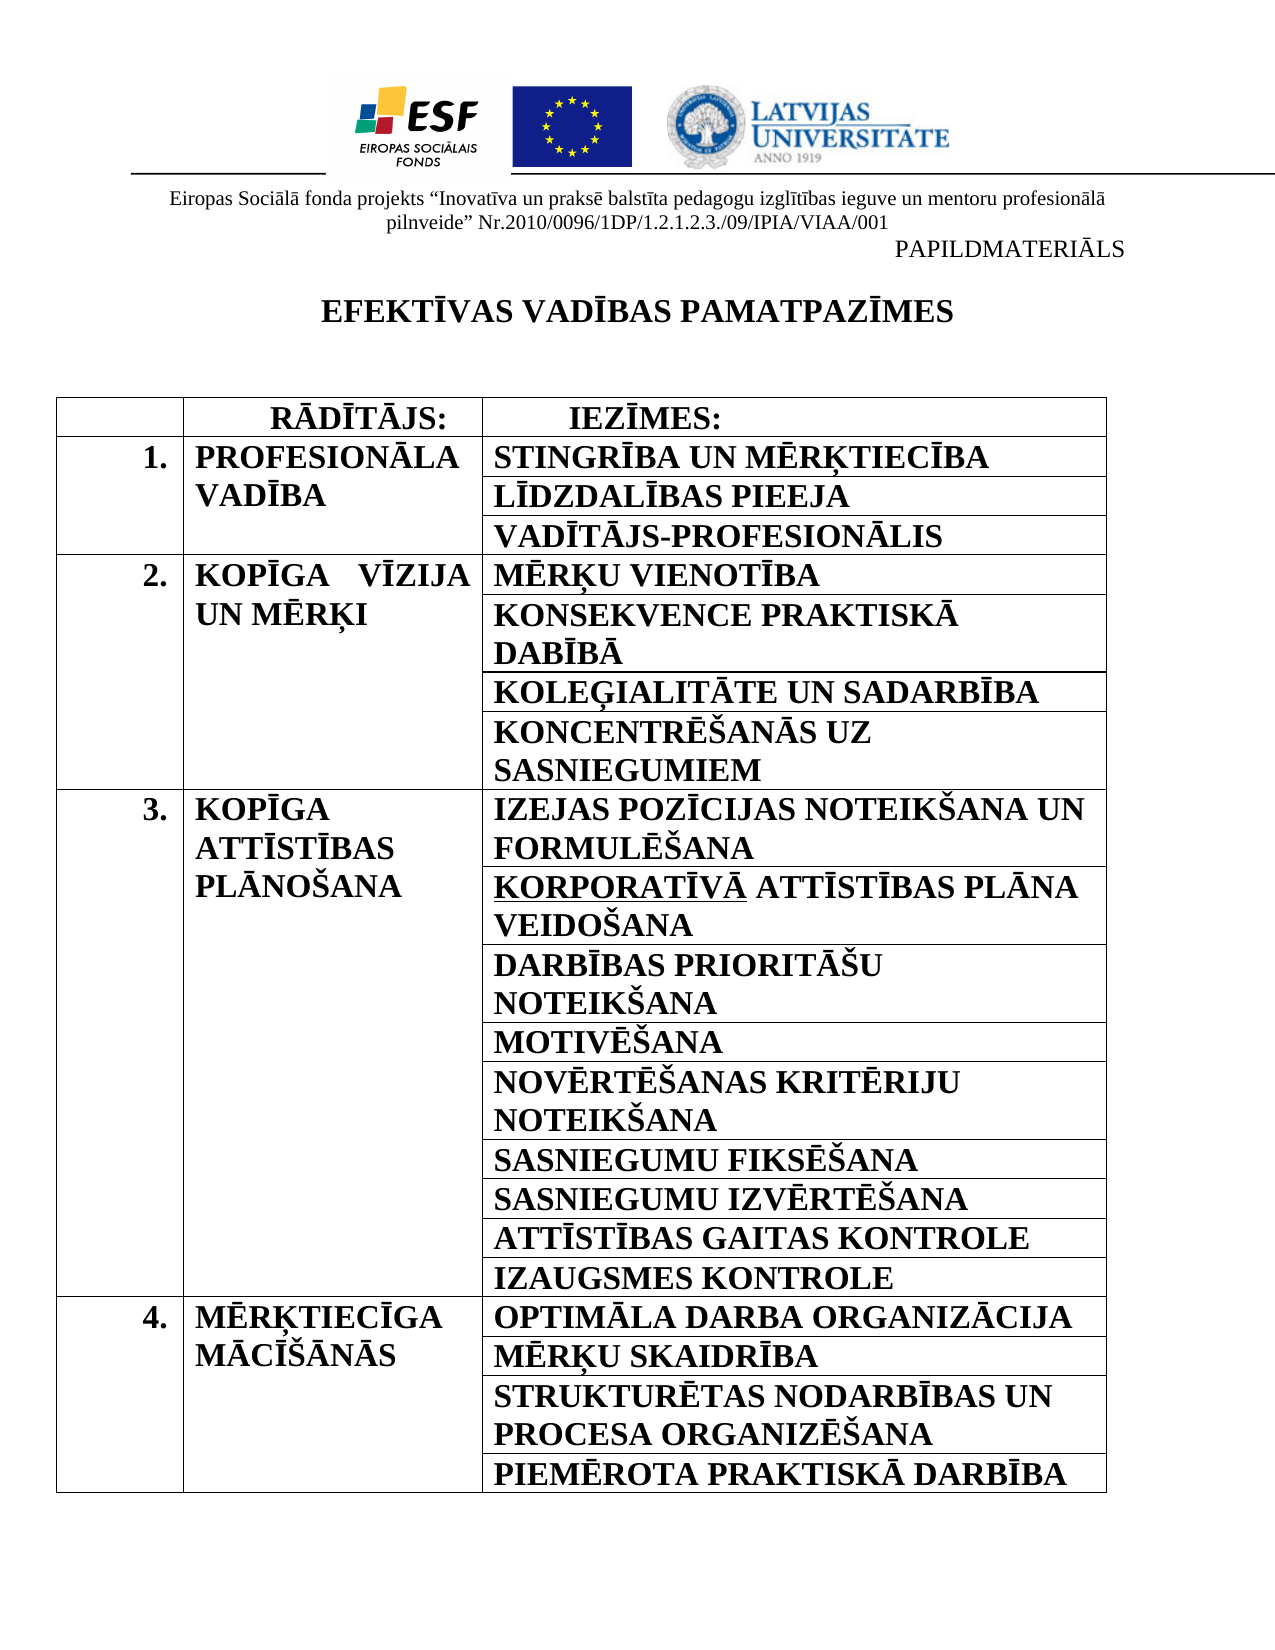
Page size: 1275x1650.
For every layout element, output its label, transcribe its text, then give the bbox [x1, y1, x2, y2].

table_cell DARBĪBAS PRIORITĀŠU NOTEIKŠANA [483, 945, 1106, 1022]
table_cell 2. [57, 555, 183, 788]
table_cell KOLEĢIALITĀTE UN SADARBĪBA [483, 673, 1106, 711]
table_cell MOTIVĒŠANA [483, 1023, 1106, 1061]
table_header [57, 398, 183, 436]
table_cell OPTIMĀLA DARBA ORGANIZĀCIJA [483, 1297, 1106, 1336]
text PAPILDMATERIĀLS [150, 234, 1125, 263]
subtitle EFEKTĪVAS VADĪBAS PAMATPAZĪMES [150, 291, 1125, 330]
table_cell KOPĪGA VĪZIJA UN MĒRĶI [184, 555, 482, 788]
table_header IEZĪMES: [483, 398, 1106, 436]
table_cell VADĪTĀJS-PROFESIONĀLIS [483, 516, 1106, 554]
table_cell SASNIEGUMU IZVĒRTĒŠANA [483, 1179, 1106, 1217]
table_cell KONSEKVENCE PRAKTISKĀ DABĪBĀ [483, 595, 1106, 671]
table_cell 1. [57, 437, 183, 554]
table_cell LĪDZDALĪBAS PIEEJA [483, 477, 1106, 515]
table_cell MĒRĶU SKAIDRĪBA [483, 1337, 1106, 1375]
table_cell 3. [57, 790, 183, 1296]
table_cell KOPĪGA ATTĪSTĪBAS PLĀNOŠANA [184, 790, 482, 1296]
table_cell KONCENTRĒŠANĀS UZ SASNIEGUMIEM [483, 712, 1106, 788]
table_cell PIEMĒROTA PRAKTISKĀ DARBĪBA [483, 1454, 1106, 1492]
table_cell MĒRĶTIECĪGA MĀCĪŠĀNĀS [184, 1297, 482, 1492]
table_cell IZEJAS POZĪCIJAS NOTEIKŠANA UN FORMULĒŠANA [483, 790, 1106, 866]
table_cell MĒRĶU VIENOTĪBA [483, 555, 1106, 594]
table_cell PROFESIONĀLA VADĪBA [184, 437, 482, 554]
table_cell 4. [57, 1297, 183, 1492]
table_cell STRUKTURĒTAS NODARBĪBAS UN PROCESA ORGANIZĒŠANA [483, 1376, 1106, 1453]
table_cell IZAUGSMES KONTROLE [483, 1258, 1106, 1296]
table_cell NOVĒRTĒŠANAS KRITĒRIJU NOTEIKŠANA [483, 1062, 1106, 1139]
table_cell STINGRĪBA UN MĒRĶTIECĪBA [483, 437, 1106, 476]
table_cell ATTĪSTĪBAS GAITAS KONTROLE [483, 1219, 1106, 1257]
table_cell SASNIEGUMU FIKSĒŠANA [483, 1140, 1106, 1178]
table_cell KORPORATĪVĀ ATTĪSTĪBAS PLĀNA VEIDOŠANA [483, 867, 1106, 944]
table_header RĀDĪTĀJS: [184, 398, 482, 436]
